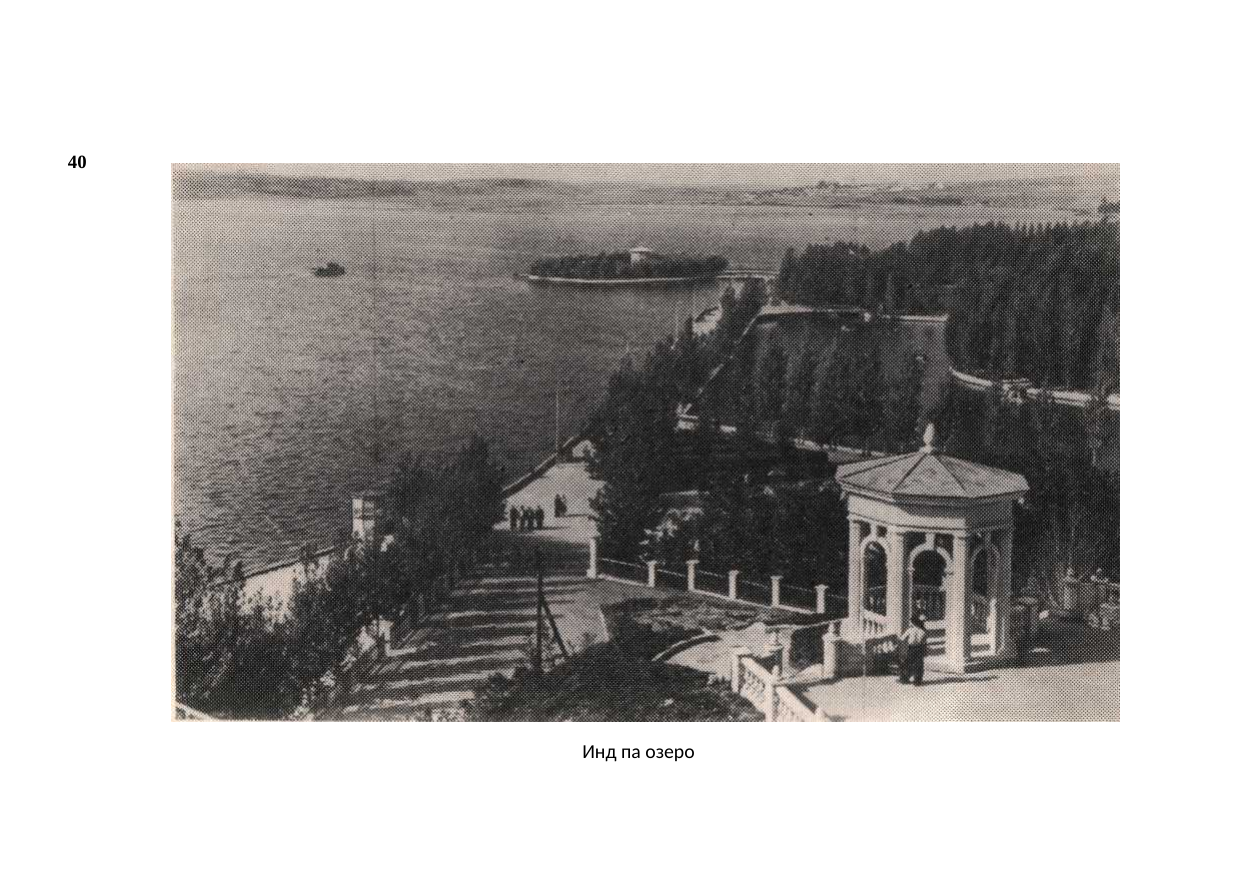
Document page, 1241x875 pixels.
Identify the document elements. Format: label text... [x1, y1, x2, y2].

picture [171, 163, 1120, 722]
text 40 [68, 153, 91, 172]
text Инд па озеро [582, 743, 695, 763]
